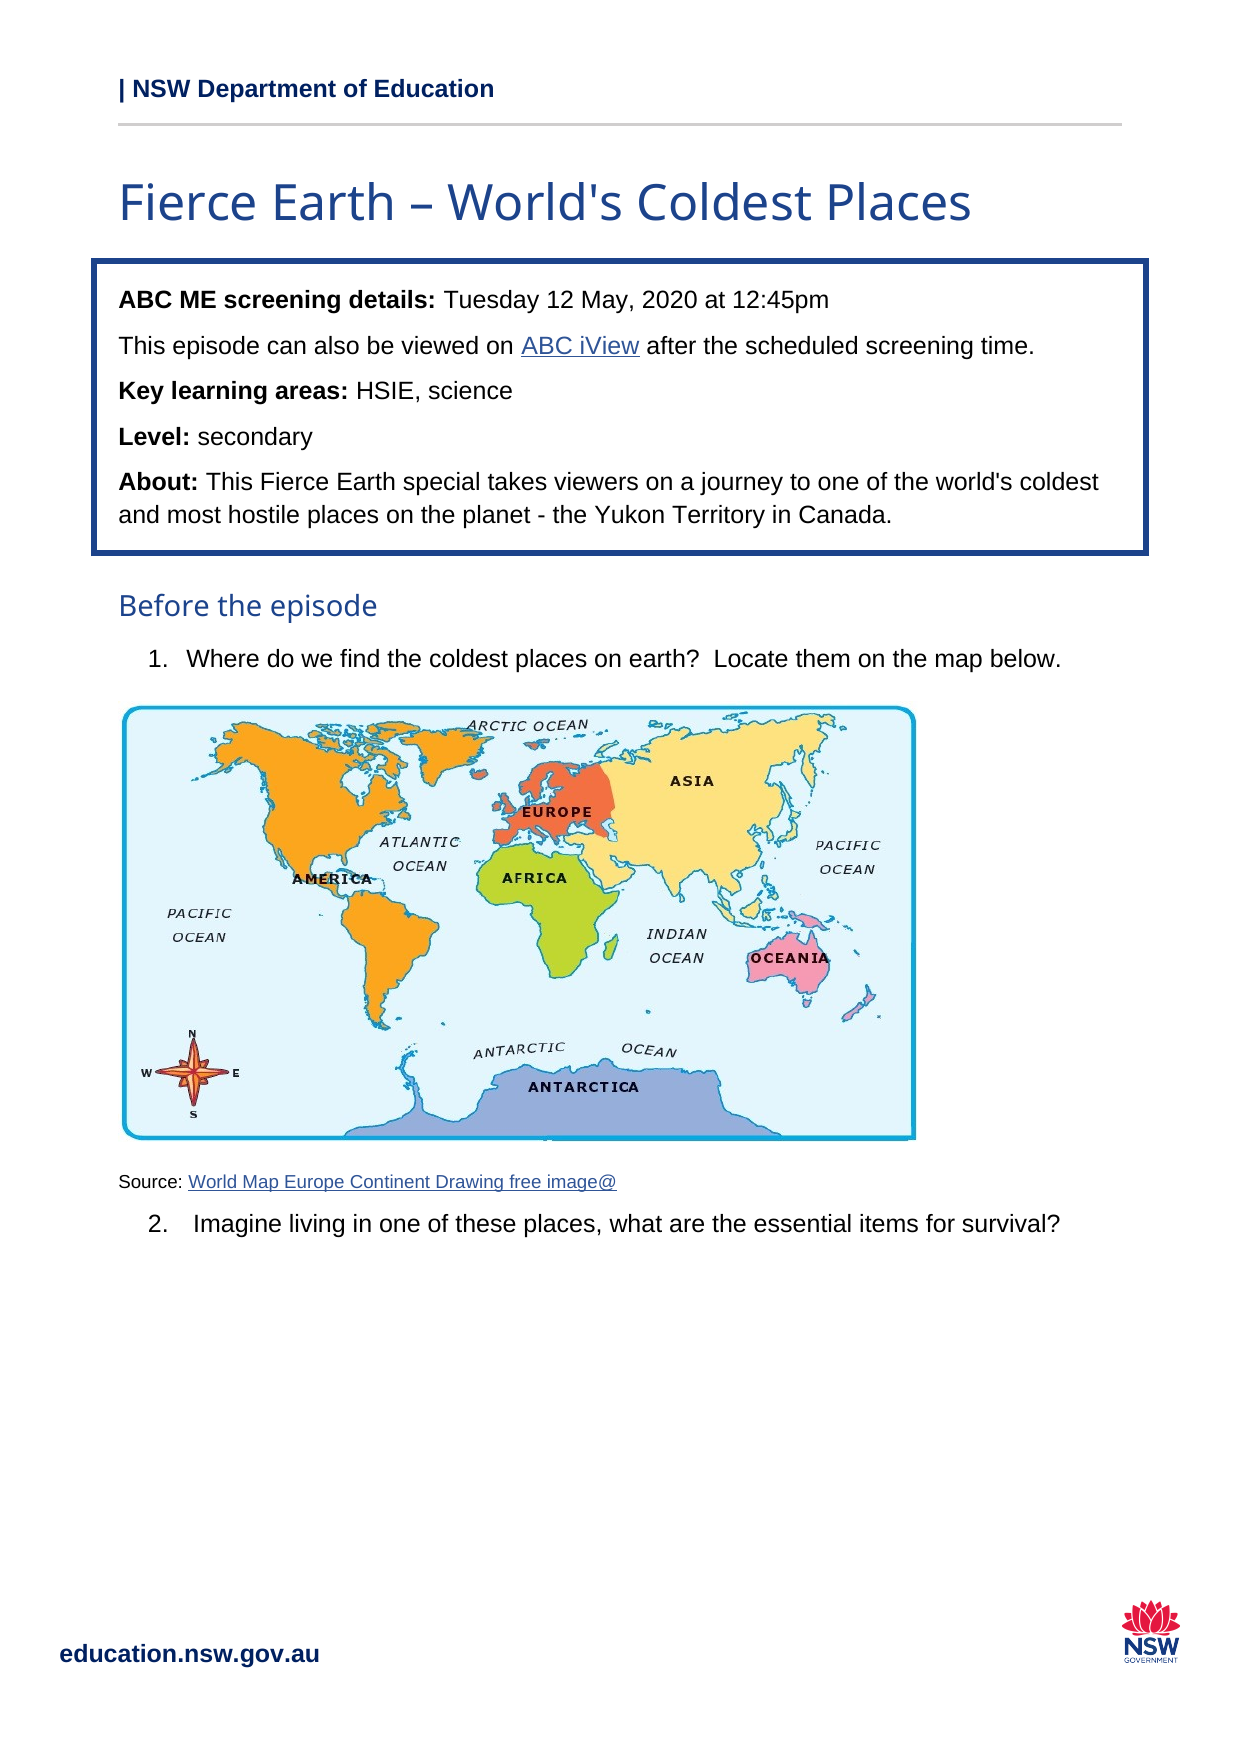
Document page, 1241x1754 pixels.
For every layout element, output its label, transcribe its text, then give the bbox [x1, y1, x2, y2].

picture [118, 701, 918, 1142]
subtitle Before the episode [118, 585, 1122, 625]
text Key learning areas: HSIE, science [97, 349, 1143, 395]
text Source: World Map Europe Continent Drawing free image@ [118, 1171, 1122, 1193]
text This episode can also be viewed on ABC iView after the scheduled screening time. [97, 304, 1143, 349]
list Imagine living in one of these places, what are the essential items for survival? [148, 1209, 1122, 1237]
subtitle Fierce Earth – World's Coldest Places [118, 167, 1122, 235]
text About: This Fierce Earth special takes viewers on a journey to one of the world's coldest and most hostile places on the planet - the Yukon Territory in Canada. [97, 440, 1143, 550]
text ABC ME screening details: Tuesday 12 May, 2020 at 12:45pm [97, 264, 1143, 304]
text Level: secondary [97, 395, 1143, 440]
picture [1121, 1599, 1181, 1663]
list Where do we find the coldest places on earth? Locate them on the map below. [148, 643, 1122, 672]
